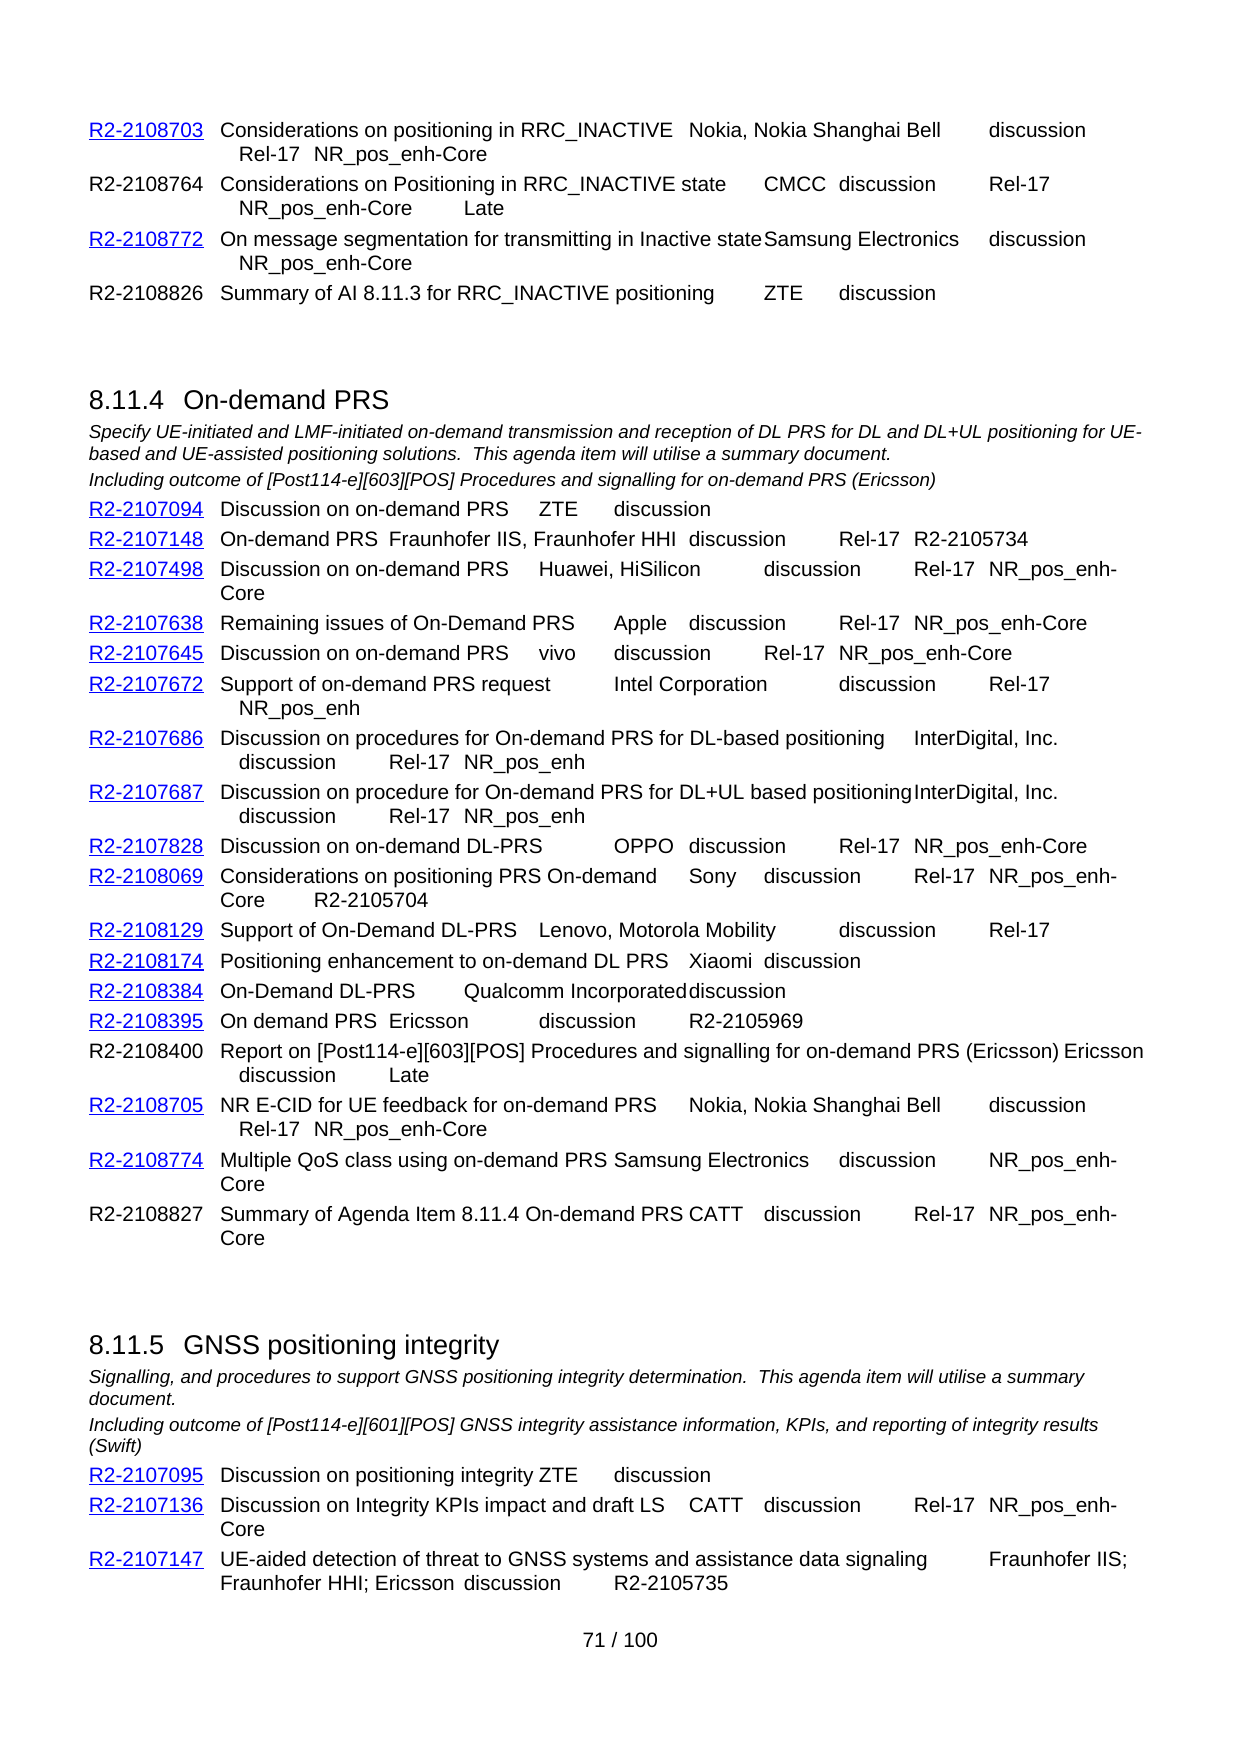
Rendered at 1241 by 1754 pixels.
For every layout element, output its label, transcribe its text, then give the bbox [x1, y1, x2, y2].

title R2-2107645 Discussion on on-demand PRS vivo discussion Rel-17 NR_pos_enh-Core [89, 641, 1152, 665]
title R2-2108764 Considerations on Positioning in RRC_INACTIVE state CMCC discussion Rel-17 NR_pos_enh-Core Late [89, 172, 1152, 220]
title R2-2108174 Positioning enhancement to on-demand DL PRS Xiaomi discussion [89, 948, 1152, 972]
title R2-2107828 Discussion on on-demand DL-PRS OPPO discussion Rel-17 NR_pos_enh-Core [89, 834, 1152, 858]
title R2-2107094 Discussion on on-demand PRS ZTE discussion [89, 496, 1152, 520]
title R2-2108772 On message segmentation for transmitting in Inactive state Samsung Electronics discussion NR_pos_enh-Core [89, 226, 1152, 274]
text Including outcome of [Post114-e][603][POS] Procedures and signalling for on-demand PRS (Ericsson) [89, 468, 1152, 490]
title R2-2108384 On-Demand DL-PRS Qualcomm Incorporated discussion [89, 979, 1152, 1003]
title R2-2108129 Support of On-Demand DL-PRS Lenovo, Motorola Mobility discussion Rel-17 [89, 918, 1152, 942]
title R2-2107148 On-demand PRS Fraunhofer IIS, Fraunhofer HHI discussion Rel-17 R2-2105734 [89, 527, 1152, 551]
title R2-2107136 Discussion on Integrity KPIs impact and draft LS CATT discussion Rel-17 NR_pos_enh-Core [89, 1493, 1152, 1541]
title R2-2108774 Multiple QoS class using on-demand PRS Samsung Electronics discussion NR_pos_enh-Core [89, 1147, 1152, 1195]
title R2-2108705 NR E-CID for UE feedback for on-demand PRS Nokia, Nokia Shanghai Bell discussion Rel-17 NR_pos_enh-Core [89, 1093, 1152, 1141]
text Signalling, and procedures to support GNSS positioning integrity determination. This agenda item will utilise a summary document. [89, 1366, 1152, 1409]
subtitle 8.11.5 GNSS positioning integrity [89, 1329, 1152, 1360]
title R2-2107686 Discussion on procedures for On-demand PRS for DL-based positioning InterDigital, Inc. discussion Rel-17 NR_pos_enh [89, 726, 1152, 773]
title R2-2108827 Summary of Agenda Item 8.11.4 On-demand PRS CATT discussion Rel-17 NR_pos_enh-Core [89, 1202, 1152, 1249]
title R2-2108395 On demand PRS Ericsson discussion R2-2105969 [89, 1009, 1152, 1033]
title R2-2108826 Summary of AI 8.11.3 for RRC_INACTIVE positioning ZTE discussion [89, 281, 1152, 304]
title R2-2108703 Considerations on positioning in RRC_INACTIVE Nokia, Nokia Shanghai Bell discussion Rel-17 NR_pos_enh-Core [89, 118, 1152, 166]
title R2-2107687 Discussion on procedure for On-demand PRS for DL+UL based positioning InterDigital, Inc. discussion Rel-17 NR_pos_enh [89, 780, 1152, 828]
title R2-2108069 Considerations on positioning PRS On-demand Sony discussion Rel-17 NR_pos_enh-Core R2-2105704 [89, 864, 1152, 912]
title R2-2107147 UE-aided detection of threat to GNSS systems and assistance data signaling Fraunhofer IIS; Fraunhofer HHI; Ericsson discussion R2-2105735 [89, 1547, 1152, 1595]
title R2-2107095 Discussion on positioning integrity ZTE discussion [89, 1463, 1152, 1487]
subtitle 8.11.4 On-demand PRS [89, 384, 1152, 415]
title R2-2107672 Support of on-demand PRS request Intel Corporation discussion Rel-17 NR_pos_enh [89, 671, 1152, 719]
text Specify UE-initiated and LMF-initiated on-demand transmission and reception of DL PRS for DL and DL+UL positioning for UE-based and UE-assisted positioning solutions. This agenda item will utilise a summary document. [89, 421, 1152, 464]
title R2-2107498 Discussion on on-demand PRS Huawei, HiSilicon discussion Rel-17 NR_pos_enh-Core [89, 557, 1152, 605]
title R2-2108400 Report on [Post114-e][603][POS] Procedures and signalling for on-demand PRS (Ericsson) Ericsson discussion Late [89, 1039, 1152, 1087]
title R2-2107638 Remaining issues of On-Demand PRS Apple discussion Rel-17 NR_pos_enh-Core [89, 611, 1152, 635]
text Including outcome of [Post114-e][601][POS] GNSS integrity assistance information, KPIs, and reporting of integrity results (Swift) [89, 1413, 1152, 1457]
